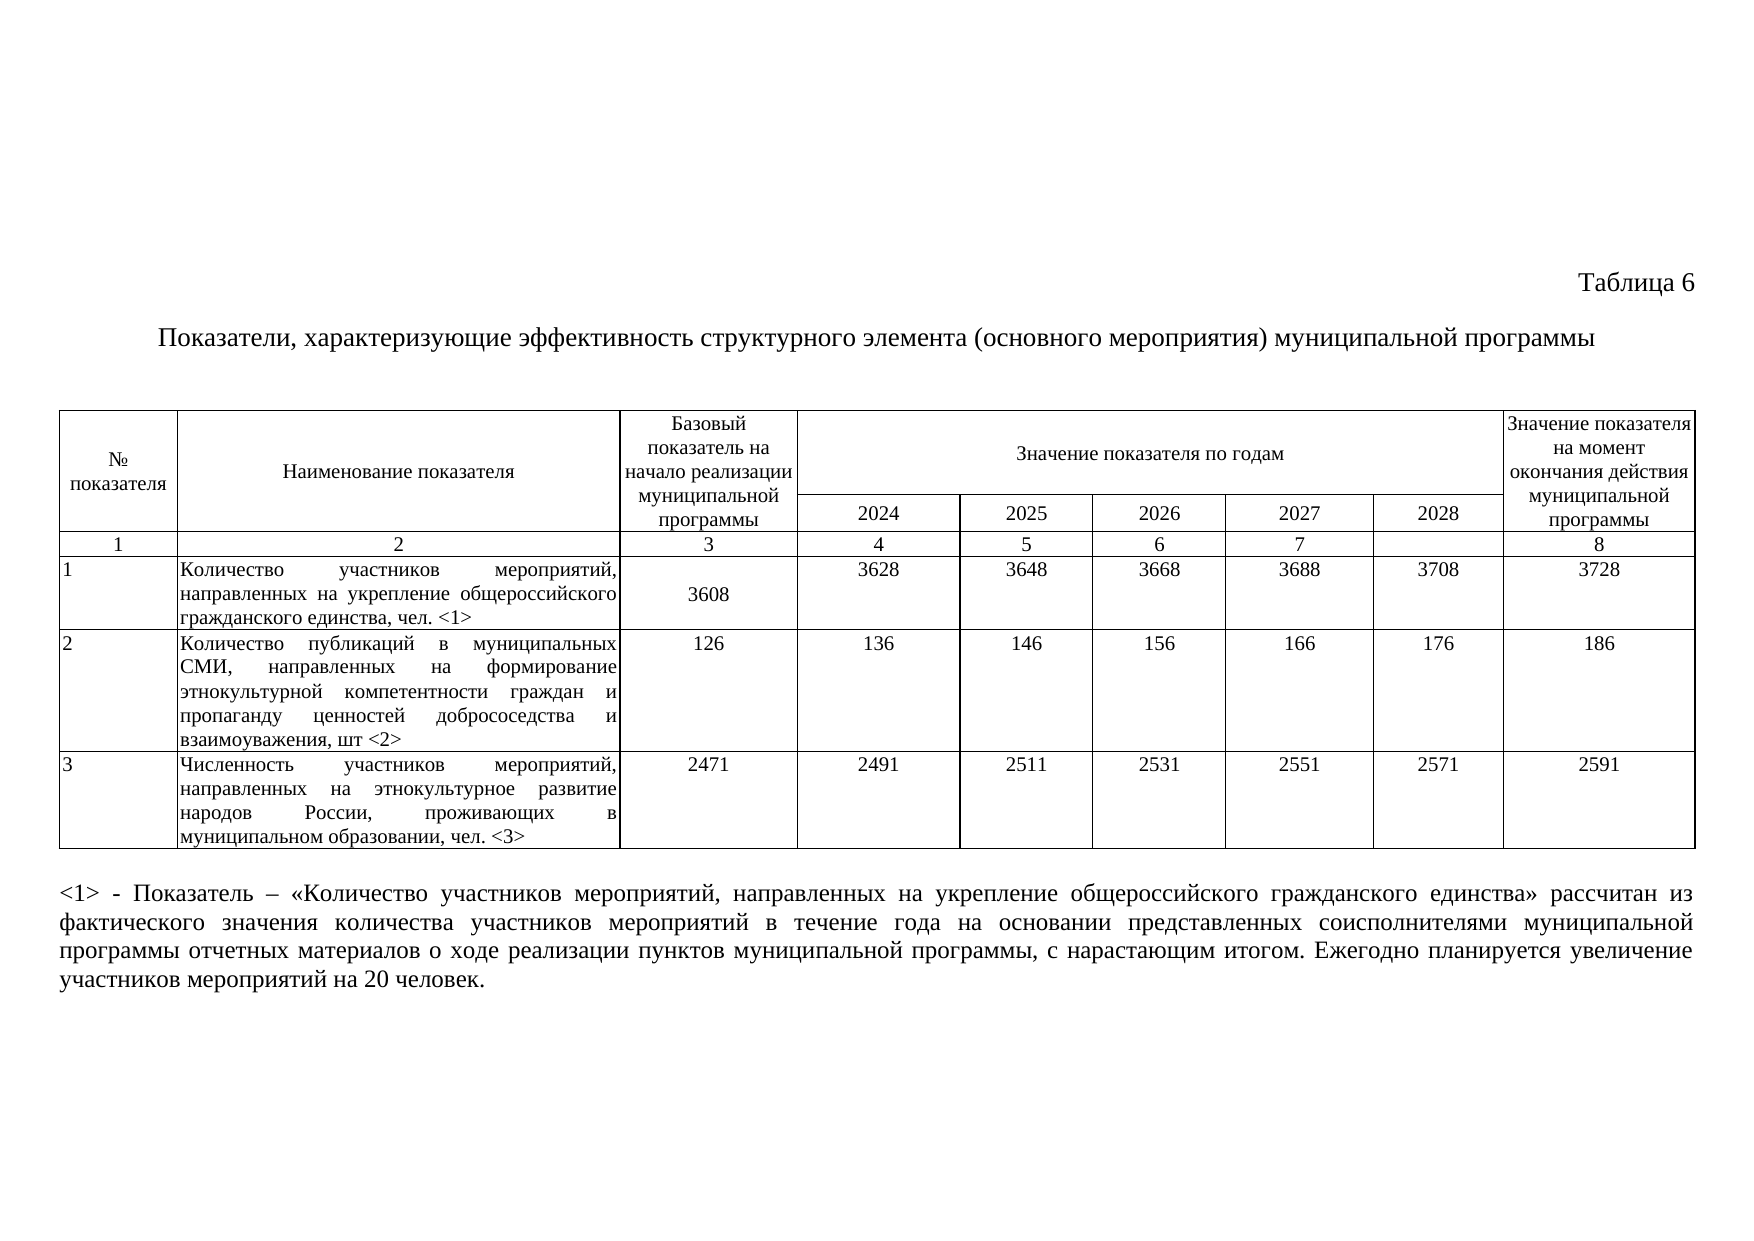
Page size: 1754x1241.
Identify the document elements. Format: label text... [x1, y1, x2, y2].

table_cell 2551 [1226, 752, 1373, 848]
table_cell 3 [621, 532, 797, 556]
table_cell 5 [961, 532, 1092, 556]
table_cell 126 [621, 630, 797, 751]
table_cell Численность участников мероприятий, направленных на этнокультурное развитие народов России, проживающих в муниципальном образовании, чел. <3> [178, 752, 619, 848]
table_cell 2511 [961, 752, 1092, 848]
text <1> - Показатель – «Количество участников мероприятий, направленных на укрепление общероссийского гражданского единства» рассчитан из фактического значения количества участников мероприятий в течение года на основании представленных соисполнителями муниципальной программы отчетных материалов о ходе реализации пунктов муниципальной программы, с нарастающим итогом. Ежегодно планируется увеличение участников мероприятий на 20 человек. [59, 878, 1695, 993]
table_cell 2591 [1504, 752, 1694, 848]
table_cell 176 [1374, 630, 1503, 751]
table_cell Количество участников мероприятий, направленных на укрепление общероссийского гражданского единства, чел. <1> [178, 557, 619, 629]
table_cell 2025 [961, 495, 1092, 531]
table_cell 186 [1504, 630, 1694, 751]
table_cell 2024 [798, 495, 959, 531]
table_cell 6 [1093, 532, 1225, 556]
table_cell 156 [1093, 630, 1225, 751]
table_header Значение показателя на момент окончания действия муниципальной программы [1504, 411, 1694, 531]
table_header Значение показателя по годам [798, 411, 1503, 494]
table_cell 2531 [1093, 752, 1225, 848]
table_cell 2 [60, 630, 177, 751]
table_cell 2491 [798, 752, 959, 848]
table_cell 3648 [961, 557, 1092, 629]
table_cell 2028 [1374, 495, 1503, 531]
text Таблица 6 [59, 266, 1695, 297]
table_cell [1374, 532, 1503, 556]
table_cell 3728 [1504, 557, 1694, 629]
table_cell 2471 [621, 752, 797, 848]
table_cell 3688 [1226, 557, 1373, 629]
table_cell 1 [60, 532, 177, 556]
table_cell 146 [961, 630, 1092, 751]
table_cell 3628 [798, 557, 959, 629]
table_cell 2571 [1374, 752, 1503, 848]
text Показатели, характеризующие эффективность структурного элемента (основного мероприятия) муниципальной программы [59, 321, 1695, 352]
table_cell 136 [798, 630, 959, 751]
table_cell 2027 [1226, 495, 1373, 531]
table_cell 3 [60, 752, 177, 848]
table_header № показателя [60, 411, 177, 531]
table_cell Количество публикаций в муниципальных СМИ, направленных на формирование этнокультурной компетентности граждан и пропаганду ценностей добрососедства и взаимоуважения, шт <2> [178, 630, 619, 751]
table_cell 2026 [1093, 495, 1225, 531]
table_cell 3668 [1093, 557, 1225, 629]
table_cell 4 [798, 532, 959, 556]
table_cell 3608 [621, 557, 797, 629]
table_cell 8 [1504, 532, 1694, 556]
table_header Базовый показатель на начало реализации муниципальной программы [621, 411, 797, 531]
table_cell 1 [60, 557, 177, 629]
table_cell 166 [1226, 630, 1373, 751]
table_cell 7 [1226, 532, 1373, 556]
table_cell 3708 [1374, 557, 1503, 629]
table_header Наименование показателя [178, 411, 619, 531]
table_cell 2 [178, 532, 619, 556]
